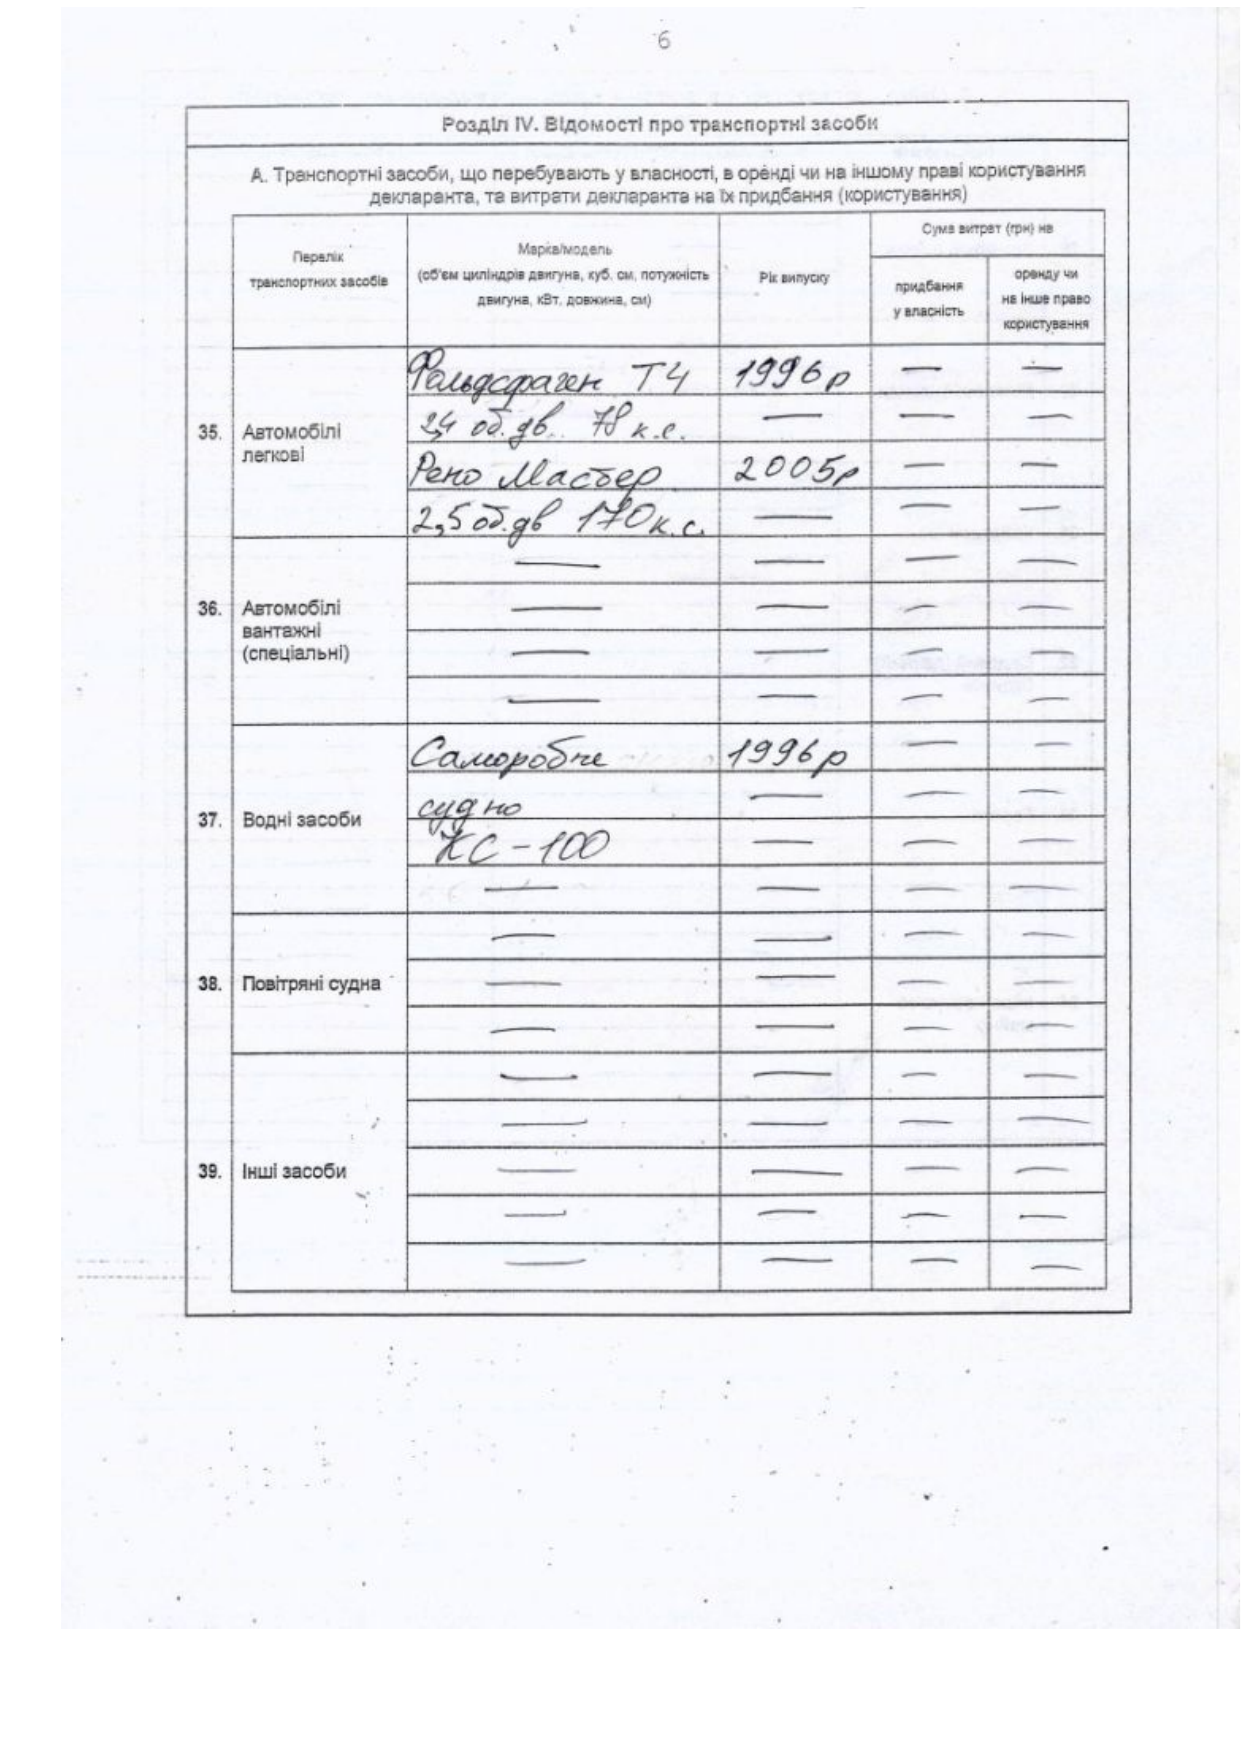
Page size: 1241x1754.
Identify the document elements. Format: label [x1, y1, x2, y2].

picture [61, 7, 1241, 1629]
